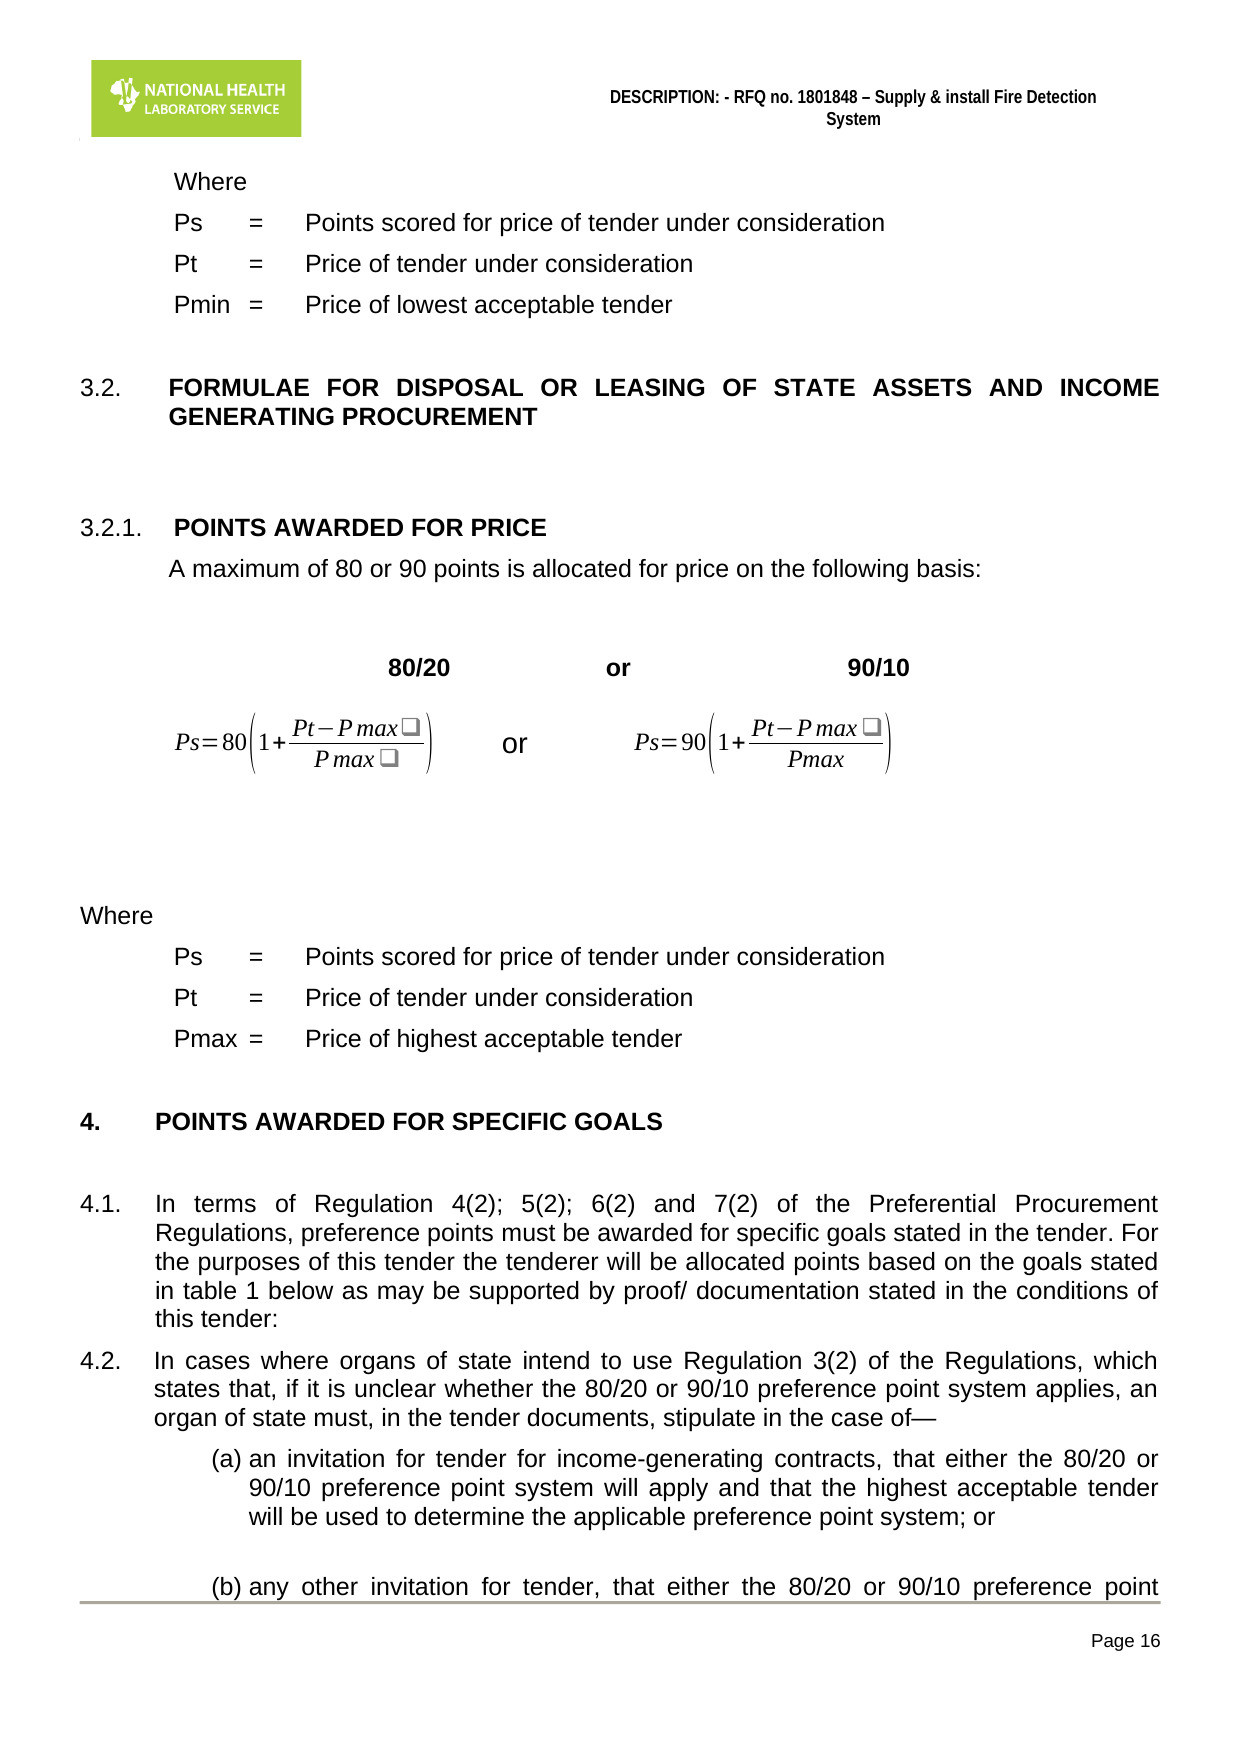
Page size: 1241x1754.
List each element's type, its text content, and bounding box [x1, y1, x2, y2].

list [211, 1572, 1161, 1601]
text Pmax = Price of highest acceptable tender [80, 1024, 1161, 1053]
list POINTS AWARDED FOR PRICE [80, 513, 1161, 542]
list In cases where organs of state intend to use Regulation 3(2) of the Regulations, which states that, if it is unclear whether the 80/20 or 90/10 preference point system applies, an organ of state must, in the tender documents, stipulate in the case of— [80, 1346, 1161, 1432]
text Where [80, 901, 1161, 929]
list FORMULAE FOR DISPOSAL OR LEASING OF STATE ASSETS AND INCOME GENERATING PROCUREMENT [80, 373, 1161, 430]
text or [80, 710, 1161, 777]
text 80/20 or 90/10 [80, 653, 1161, 682]
text Pt = Price of tender under consideration [80, 249, 1161, 278]
list In terms of Regulation 4(2); 5(2); 6(2) and 7(2) of the Preferential Procurement Regulations, preference points must be awarded for specific goals stated in the tender. For the purposes of this tender the tenderer will be allocated points based on the goals stated in table 1 below as may be supported by proof/ documentation stated in the conditions of this tender: [80, 1189, 1161, 1333]
text Where [80, 167, 1161, 195]
text Pmin = Price of lowest acceptable tender [80, 290, 1161, 319]
text A maximum of 80 or 90 points is allocated for price on the following basis: [168, 554, 1161, 583]
text Ps = Points scored for price of tender under consideration [80, 208, 1161, 237]
text Ps = Points scored for price of tender under consideration [80, 942, 1161, 971]
list POINTS AWARDED FOR SPECIFIC GOALS [80, 1107, 1161, 1136]
picture [91, 60, 302, 137]
text Pt = Price of tender under consideration [80, 983, 1161, 1012]
list an invitation for tender for income-generating contracts, that either the 80/20 or 90/10 preference point system will apply and that the highest acceptable tender will be used to determine the applicable preference point system; or [211, 1444, 1161, 1531]
